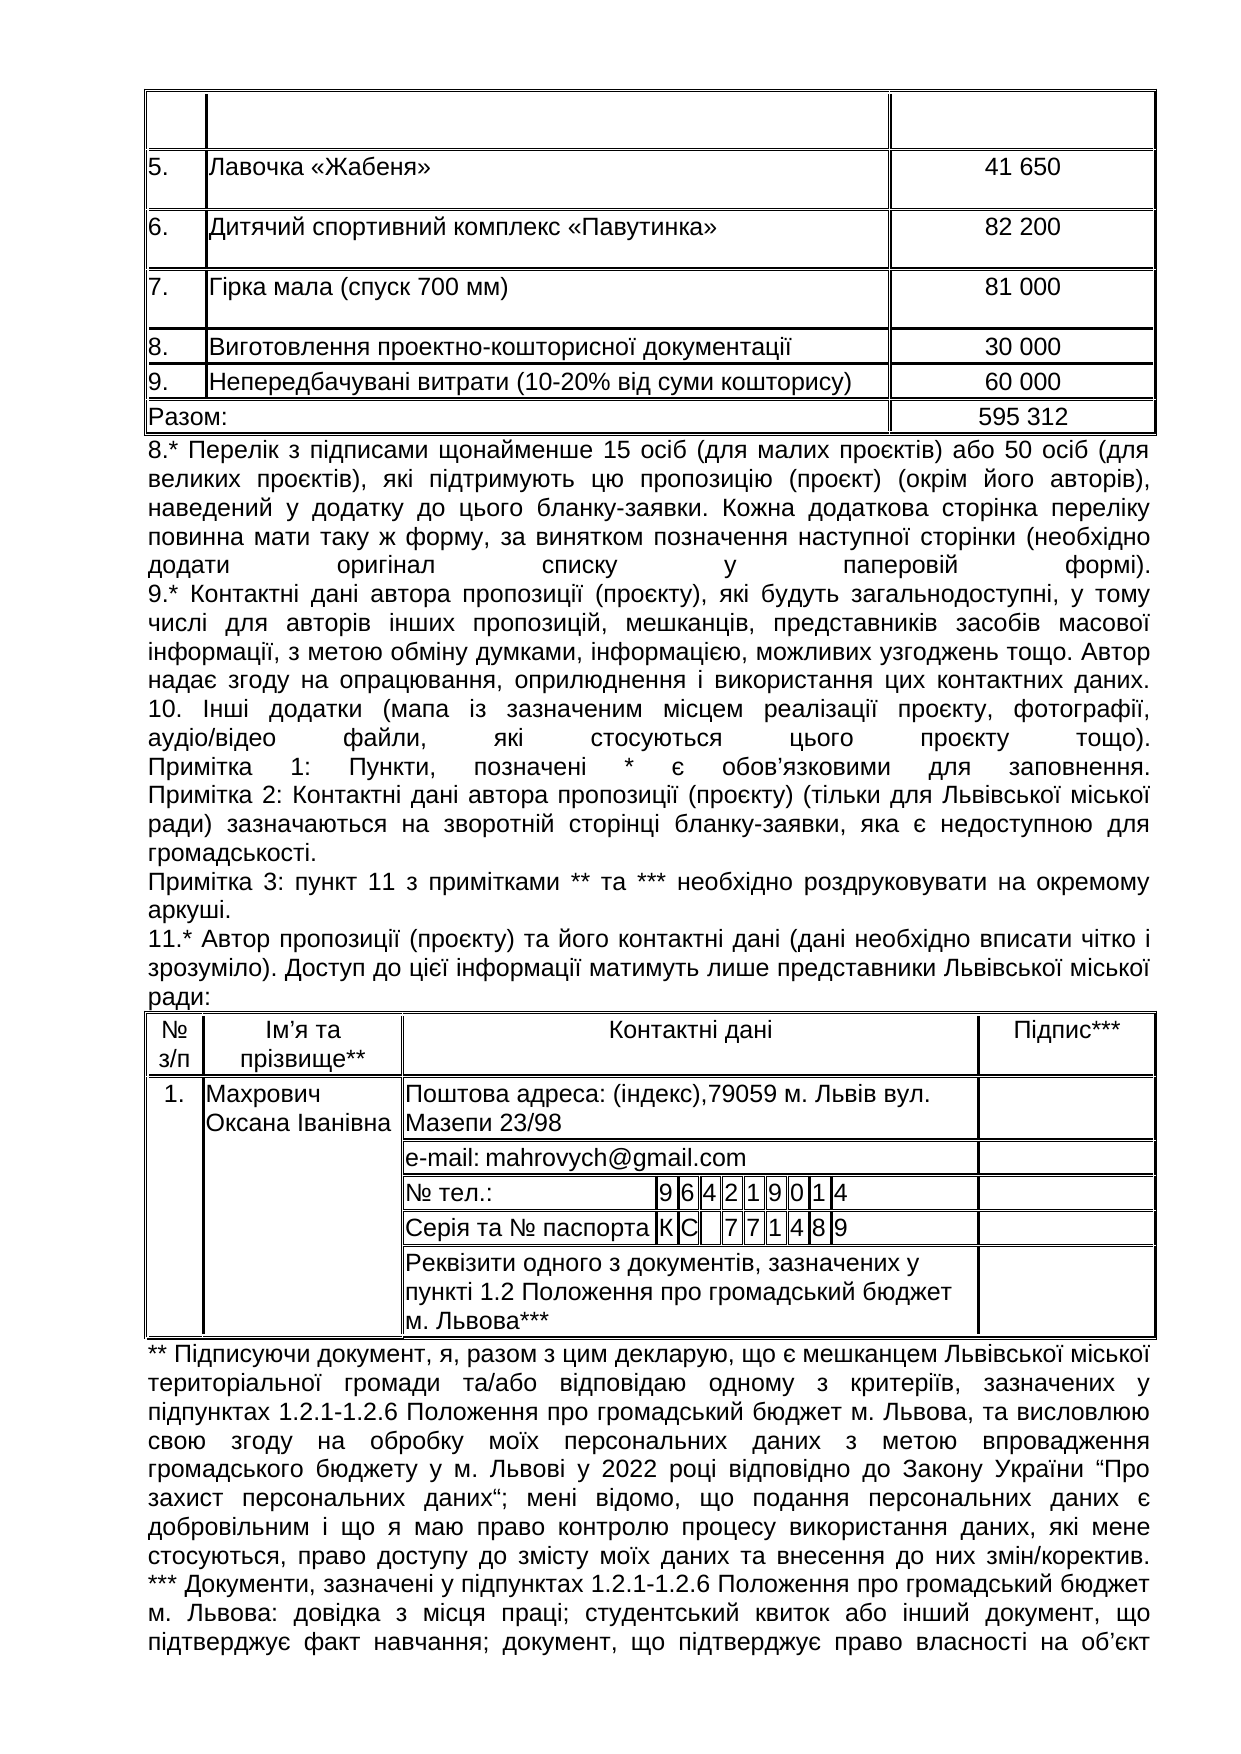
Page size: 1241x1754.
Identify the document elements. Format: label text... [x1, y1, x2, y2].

table_cell 7. [147, 267, 205, 327]
table_cell С [680, 1212, 698, 1243]
table_cell № тел.: [404, 1177, 655, 1208]
table_cell 8 [811, 1212, 830, 1243]
table_cell 4 [833, 1177, 977, 1208]
table_header Підпис*** [978, 1014, 1154, 1074]
table_cell 9 [658, 1177, 677, 1208]
table_cell 82 200 [892, 208, 1155, 267]
table_header Контактні дані [403, 1014, 978, 1074]
table_cell Непередбачувані витрати (10-20% від суми кошторису) [208, 365, 888, 397]
table_cell 1 [745, 1177, 764, 1208]
table_header № з/п [145, 1012, 203, 1074]
table_cell 7 [723, 1212, 742, 1243]
table_header Ім’я та прізвище** [203, 1014, 403, 1074]
table_cell Серія та № паспорта [404, 1212, 655, 1243]
table_cell 60 000 [890, 92, 1154, 148]
text 8.* Перелік з підписами щонайменше 15 осіб (для малих проєктів) або 50 осіб (для великих проєктів), які підтримують цю пропозицію (проєкт) (окрім його авторів), наведений у додатку до цього бланку-заявки. Кожна додаткова сторінка переліку повинна мати таку ж форму, за винятком позначення наступної сторінки (необхідно додати оригінал списку у паперовій формі). 9.* Контактні дані автора пропозиції (проєкту), які будуть загальнодоступні, у тому числі для авторів інших пропозицій, мешканців, представників засобів масової інформації, з метою обміну думками, інформацією, можливих узгоджень тощо. Автор надає згоду на опрацювання, оприлюднення і використання цих контактних даних. 10. Інші додатки (мапа із зазначеним місцем реалізації проєкту, фотографії, аудіо/відео файли, які стосуються цього проєкту тощо). Примітка 1: Пункти, позначені * є обов’язковими для заповнення. Примітка 2: Контактні дані автора пропозиції (проєкту) (тільки для Львівської міської ради) зазначаються на зворотній сторінці бланку-заявки, яка є недоступною для громадськості. Примітка 3: пункт 11 з примітками ** та *** необхідно роздруковувати на окремому аркуші. 11.* Автор пропозиції (проєкту) та його контактні дані (дані необхідно вписати чітко і зрозуміло). Доступ до цієї інформації матимуть лише представники Львівської міської ради: [148, 436, 1152, 1011]
table_cell Дитячий спортивний комплекс «Павутинка» [208, 211, 888, 267]
table_cell Гірка мала (спуск 700 мм) [208, 271, 888, 327]
table_cell [980, 1173, 1155, 1208]
table_cell 7 [745, 1212, 764, 1243]
table_cell 30 000 [892, 327, 1154, 362]
table_cell 60 000 [892, 362, 1154, 397]
table_cell e-mail: mahrovych@gmail.com [404, 1142, 977, 1173]
table_cell 9 [767, 1177, 786, 1208]
table_cell 9 [833, 1212, 977, 1243]
table_cell Реквізити одного з документів, зазначених у пункті 1.2 Положення про громадський бюджет м. Львова*** [403, 1247, 978, 1336]
table_cell 1 [767, 1212, 786, 1243]
table_cell Виготовлення проектно-кошторисної документації [208, 330, 888, 362]
table_cell 0 [789, 1177, 808, 1208]
table_cell Лавочка «Жабеня» [208, 151, 888, 207]
table_cell [978, 1244, 1155, 1336]
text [148, 1340, 1152, 1656]
table_cell К [658, 1212, 677, 1243]
table_cell 2 [723, 1177, 742, 1208]
table_cell 4 [702, 1177, 720, 1208]
table_cell 9. [147, 362, 205, 397]
table_cell 6. [147, 208, 205, 267]
table_cell 1 [811, 1177, 830, 1208]
table_cell 4. [147, 92, 206, 148]
table_cell [980, 1209, 1155, 1243]
table_cell [980, 1138, 1155, 1173]
table_cell 6 [680, 1177, 698, 1208]
table_cell Разом: [147, 397, 890, 432]
table_cell 1. [147, 1074, 203, 1336]
table_cell [702, 1212, 720, 1243]
table_cell 5. [145, 148, 206, 207]
table_cell Махрович Оксана Іванівна [203, 1078, 403, 1336]
table_cell 595 312 [890, 397, 1155, 432]
table_cell 4 [789, 1212, 808, 1243]
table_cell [206, 90, 890, 148]
table_cell 8. [147, 327, 205, 362]
table_cell Поштова адреса: (індекс),79059 м. Львів вул. Мазепи 23/98 [404, 1078, 977, 1138]
table_cell 41 650 [890, 148, 1156, 207]
table_cell 81 000 [892, 267, 1155, 327]
table_cell [980, 1074, 1155, 1138]
